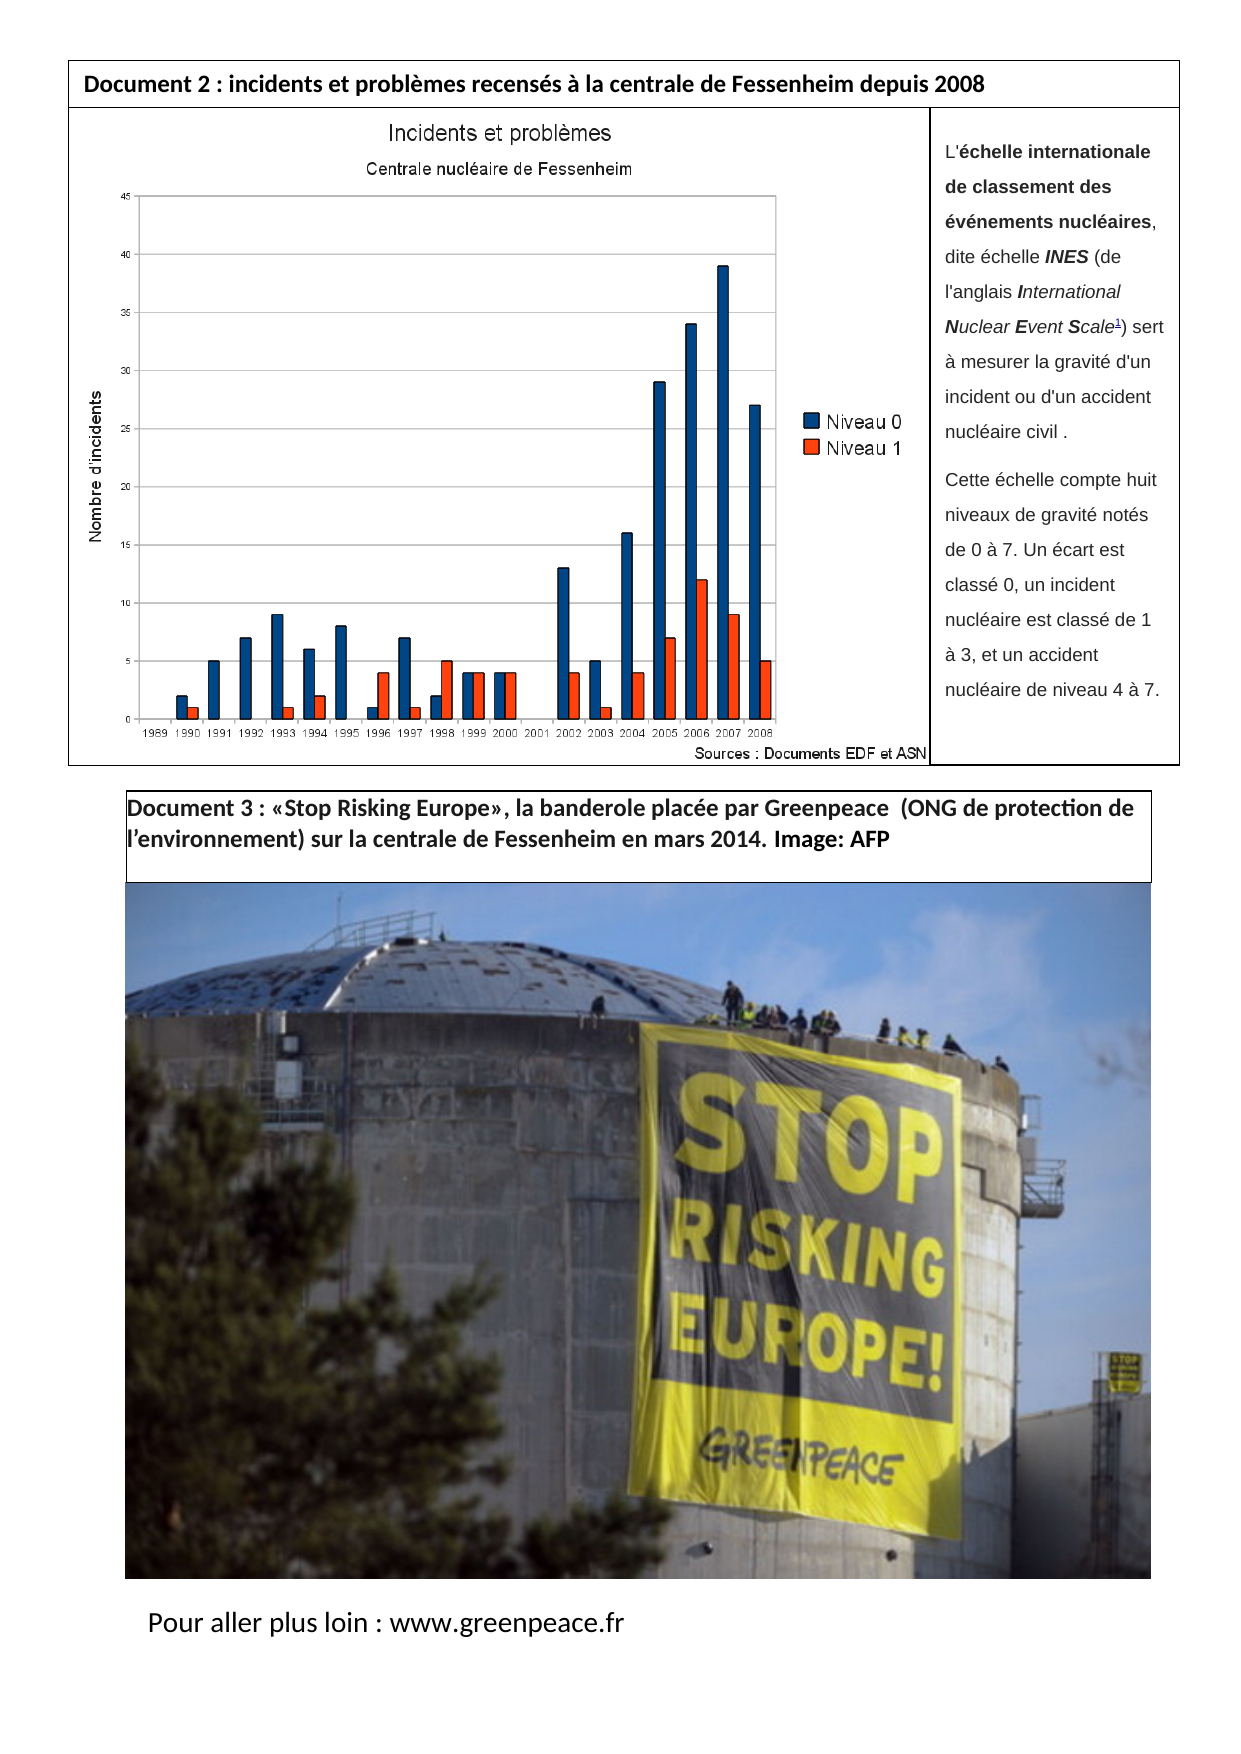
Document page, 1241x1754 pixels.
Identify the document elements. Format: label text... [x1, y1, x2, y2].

text Pour aller plus loin : www.greenpeace.fr [148, 1604, 1093, 1639]
picture [125, 882, 1151, 1579]
picture [69, 108, 929, 765]
